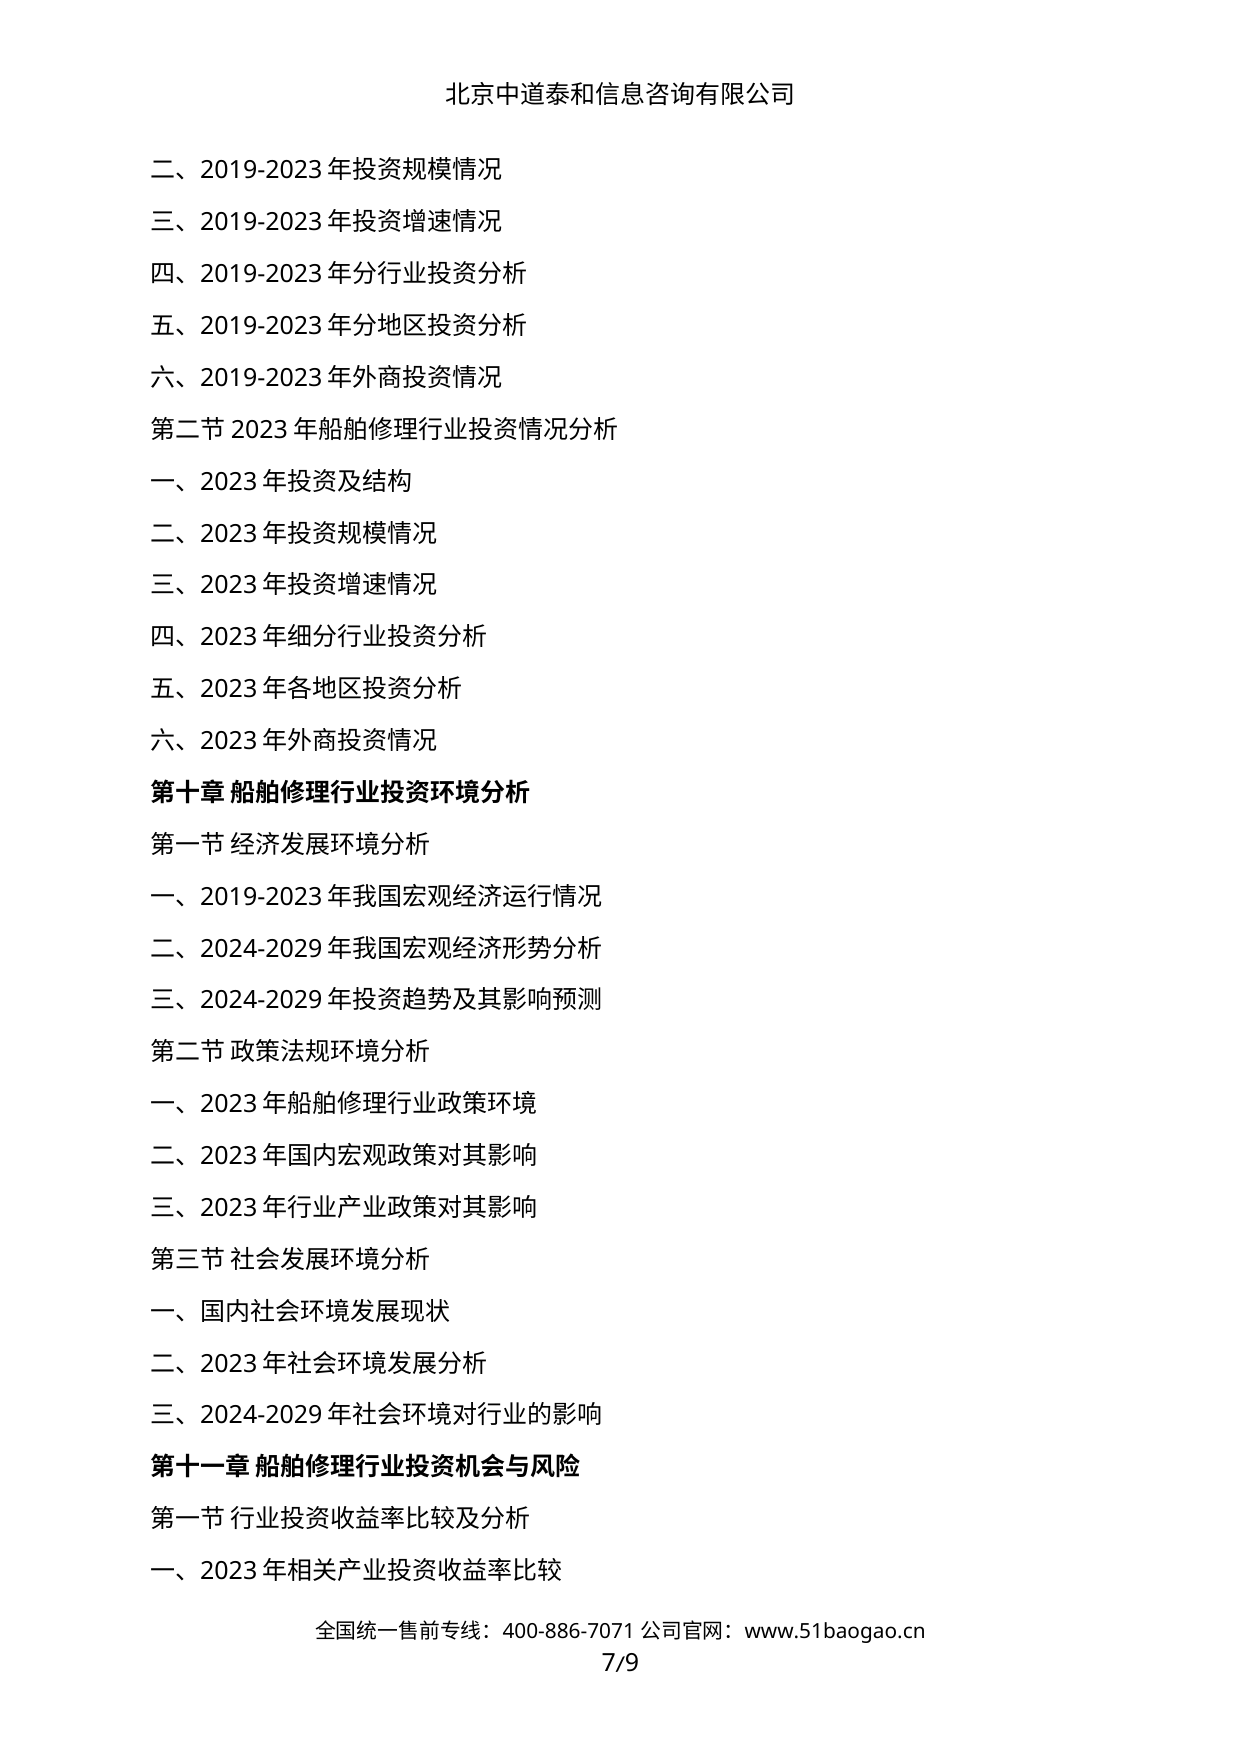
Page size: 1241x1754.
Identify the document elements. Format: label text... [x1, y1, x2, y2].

text 第二节 2023年船舶修理行业投资情况分析 [150, 409, 1090, 446]
text 一、2019-2023年我国宏观经济运行情况 [150, 876, 1090, 912]
text 一、国内社会环境发展现状 [150, 1291, 1090, 1327]
text 第一节 经济发展环境分析 [150, 824, 1090, 861]
text 四、2019-2023年分行业投资分析 [150, 254, 1090, 290]
text 第三节 社会发展环境分析 [150, 1239, 1090, 1276]
text 二、2023年投资规模情况 [150, 513, 1090, 549]
text 六、2023年外商投资情况 [150, 721, 1090, 757]
text 四、2023年细分行业投资分析 [150, 617, 1090, 653]
text 三、2024-2029年投资趋势及其影响预测 [150, 980, 1090, 1016]
text 第二节 政策法规环境分析 [150, 1032, 1090, 1068]
text 二、2023年社会环境发展分析 [150, 1343, 1090, 1379]
text 一、2023年投资及结构 [150, 461, 1090, 497]
text 五、2019-2023年分地区投资分析 [150, 306, 1090, 342]
text 第一节 行业投资收益率比较及分析 [150, 1499, 1090, 1535]
text 二、2024-2029年我国宏观经济形势分析 [150, 928, 1090, 964]
text 第十一章 船舶修理行业投资机会与风险 [150, 1447, 1090, 1483]
text 二、2019-2023年投资规模情况 [150, 150, 1090, 186]
text 三、2019-2023年投资增速情况 [150, 202, 1090, 238]
text 一、2023年相关产业投资收益率比较 [150, 1551, 1090, 1587]
text 三、2023年行业产业政策对其影响 [150, 1187, 1090, 1224]
text 三、2023年投资增速情况 [150, 565, 1090, 601]
text 一、2023年船舶修理行业政策环境 [150, 1084, 1090, 1120]
text 三、2024-2029年社会环境对行业的影响 [150, 1395, 1090, 1431]
text 六、2019-2023年外商投资情况 [150, 357, 1090, 394]
text 五、2023年各地区投资分析 [150, 669, 1090, 705]
text 第十章 船舶修理行业投资环境分析 [150, 772, 1090, 809]
text 二、2023年国内宏观政策对其影响 [150, 1136, 1090, 1172]
